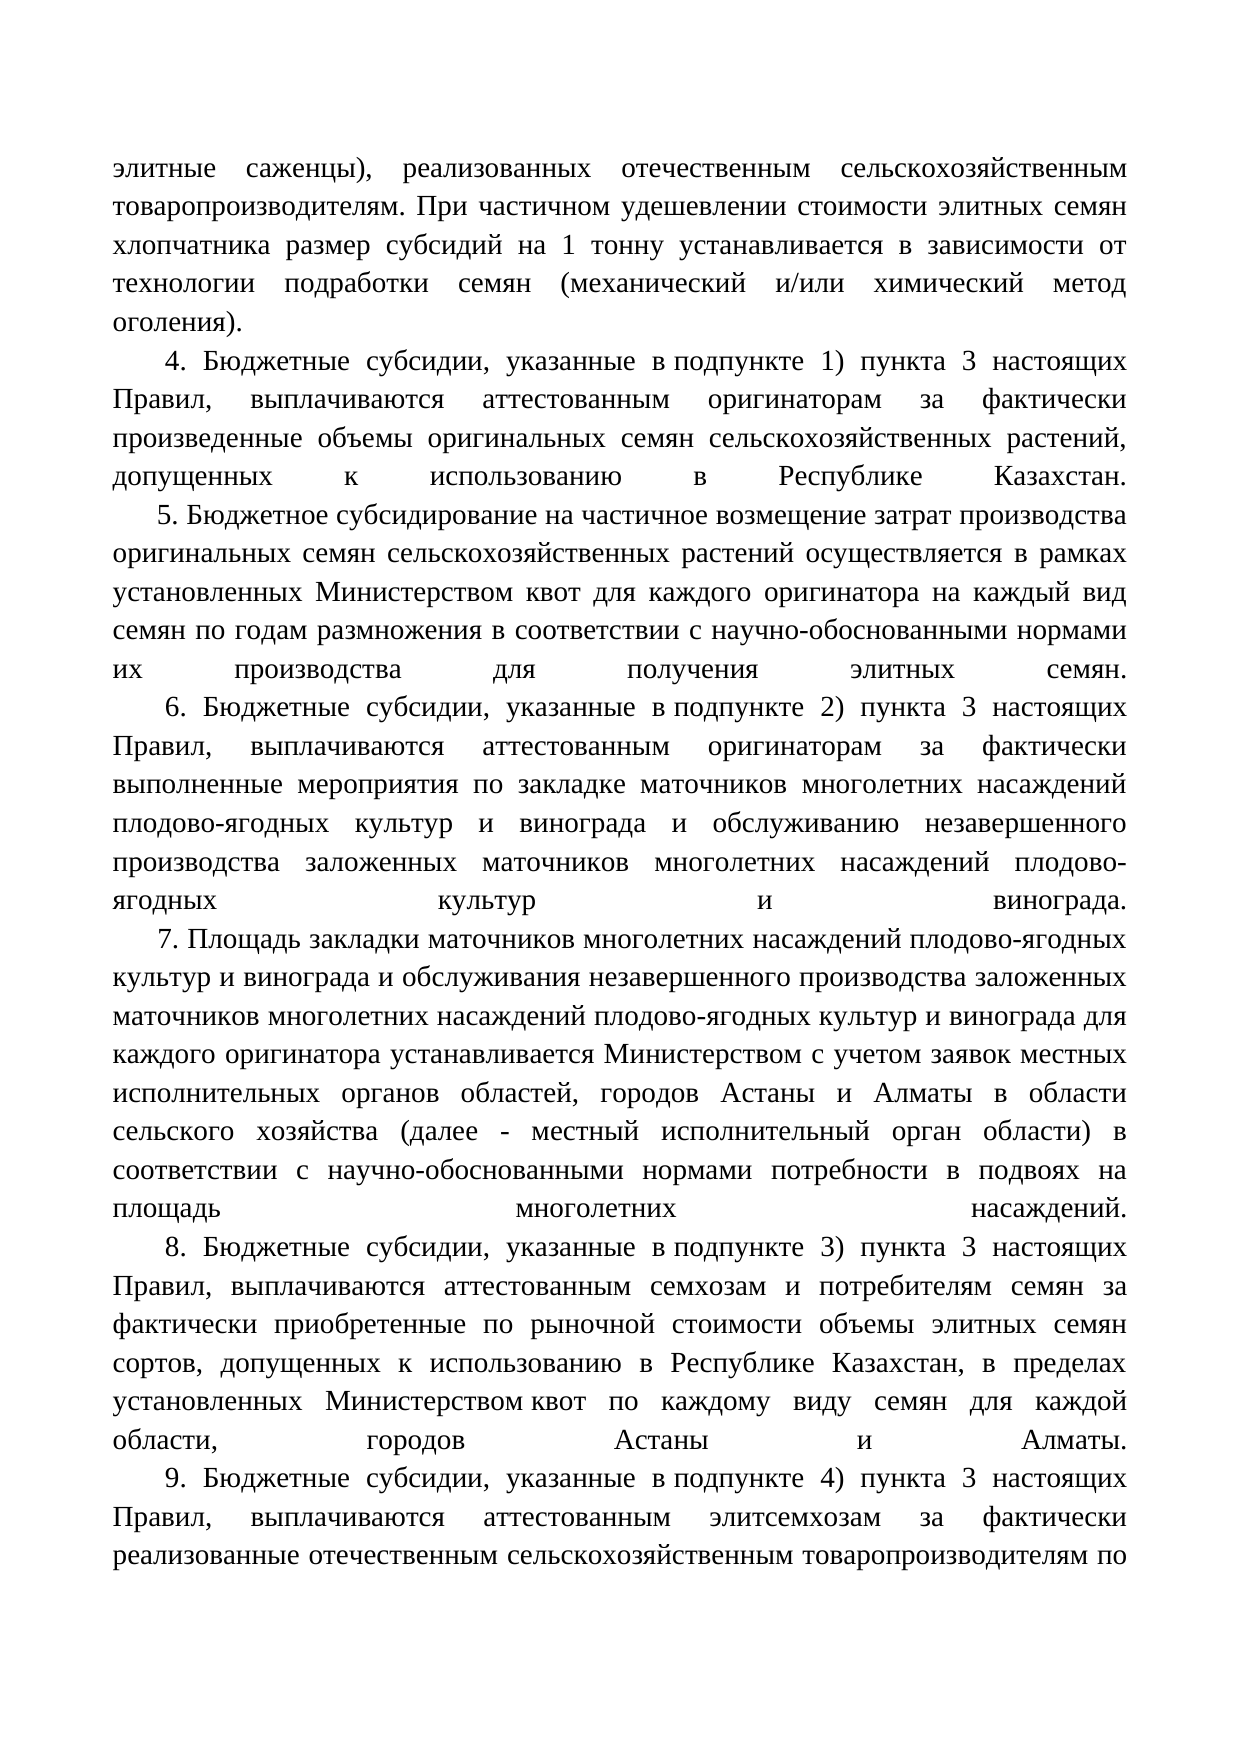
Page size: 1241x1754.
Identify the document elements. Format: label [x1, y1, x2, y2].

text [112, 150, 1128, 1571]
